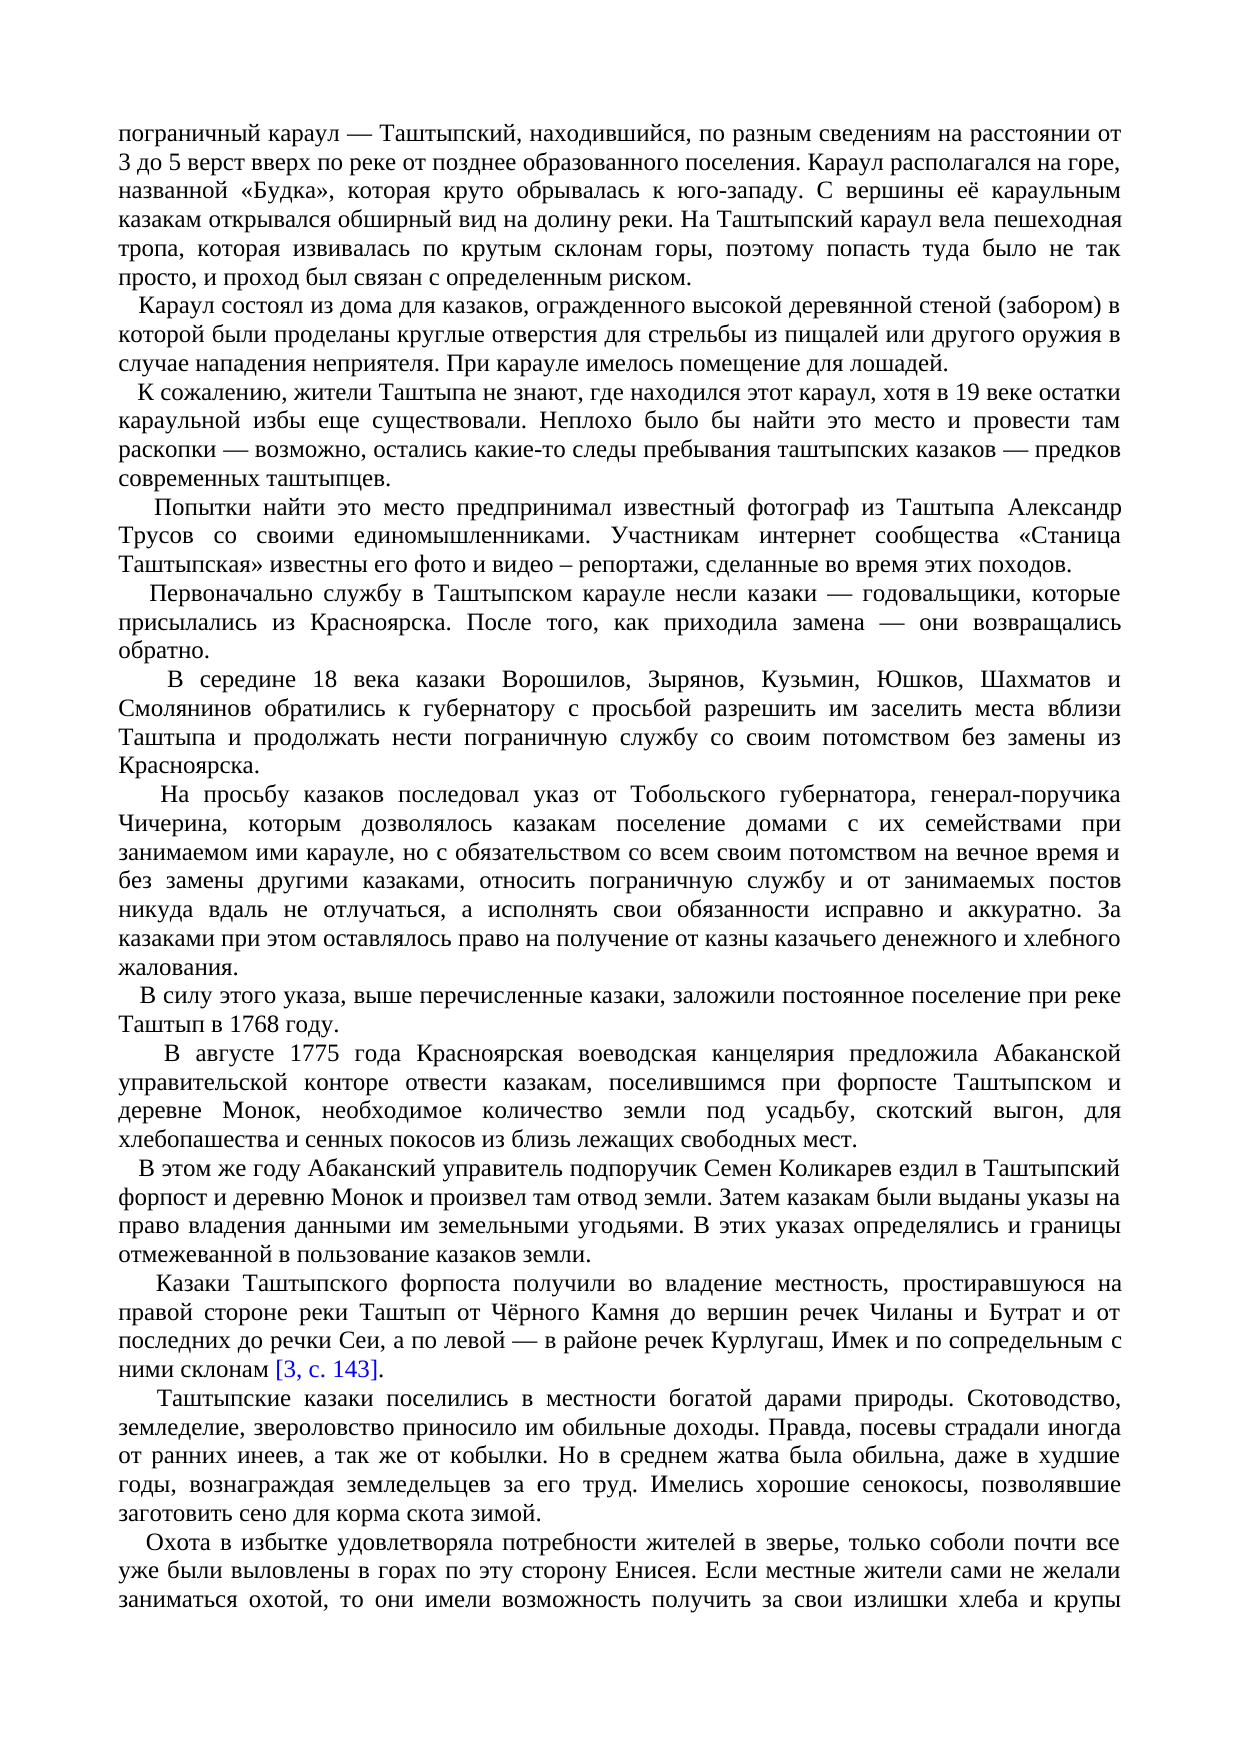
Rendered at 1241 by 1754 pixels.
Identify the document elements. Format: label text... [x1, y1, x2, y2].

text Попытки найти это место предпринимал известный фотограф из Таштыпа Александр Трусов со своими единомышленниками. Участникам интернет сообщества «Станица Таштыпская» известны его фото и видео – репортажи, сделанные во время этих походов. [118, 492, 1122, 578]
text На просьбу казаков последовал указ от Тобольского губернатора, генерал-поручика Чичерина, которым дозволялось казакам поселение домами с их семействами при занимаемом ими карауле, но с обязательством со всем своим потомством на вечное время и без замены другими казаками, относить пограничную службу и от занимаемых постов никуда вдаль не отлучаться, а исполнять свои обязанности исправно и аккуратно. За казаками при этом оставлялось право на получение от казны казачьего денежного и хлебного жалования. [118, 779, 1122, 981]
text В этом же году Абаканский управитель подпоручик Семен Коликарев ездил в Таштыпский форпост и деревню Монок и произвел там отвод земли. Затем казакам были выданы указы на право владения данными им земельными угодьями. В этих указах определялись и границы отмежеванной в пользование казаков земли. [118, 1153, 1122, 1268]
text В силу этого указа, выше перечисленные казаки, заложили постоянное поселение при реке Таштып в 1768 году. [118, 981, 1122, 1038]
text Казаки Таштыпского форпоста получили во владение местность, простиравшуюся на правой стороне реки Таштып от Чёрного Камня до вершин речек Чиланы и Бутрат и от последних до речки Сеи, а по левой — в районе речек Курлугаш, Имек и по сопредельным с ними склонам [3, с. 143]. [118, 1268, 1122, 1383]
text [118, 118, 1122, 291]
text Караул состоял из дома для казаков, огражденного высокой деревянной стеной (забором) в которой были проделаны круглые отверстия для стрельбы из пищалей или другого оружия в случае нападения неприятеля. При карауле имелось помещение для лошадей. [118, 291, 1122, 377]
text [118, 1527, 1122, 1613]
text Таштыпские казаки поселились в местности богатой дарами природы. Скотоводство, земледелие, звероловство приносило им обильные доходы. Правда, посевы страдали иногда от ранних инеев, а так же от кобылки. Но в среднем жатва была обильна, даже в худшие годы, вознаграждая земледельцев за его труд. Имелись хорошие сенокосы, позволявшие заготовить сено для корма скота зимой. [118, 1383, 1122, 1527]
text В августе 1775 года Красноярская воеводская канцелярия предложила Абаканской управительской конторе отвести казакам, поселившимся при форпосте Таштыпском и деревне Монок, необходимое количество земли под усадьбу, скотский выгон, для хлебопашества и сенных покосов из близь лежащих свободных мест. [118, 1038, 1122, 1153]
text В середине 18 века казаки Ворошилов, Зырянов, Кузьмин, Юшков, Шахматов и Смолянинов обратились к губернатору с просьбой разрешить им заселить места вблизи Таштыпа и продолжать нести пограничную службу со своим потомством без замены из Красноярска. [118, 664, 1122, 779]
text Первоначально службу в Таштыпском карауле несли казаки — годовальщики, которые присылались из Красноярска. После того, как приходила замена — они возвращались обратно. [118, 578, 1122, 664]
text К сожалению, жители Таштыпа не знают, где находился этот караул, хотя в 19 веке остатки караульной избы еще существовали. Неплохо было бы найти это место и провести там раскопки — возможно, остались какие-то следы пребывания таштыпских казаков — предков современных таштыпцев. [118, 377, 1122, 492]
